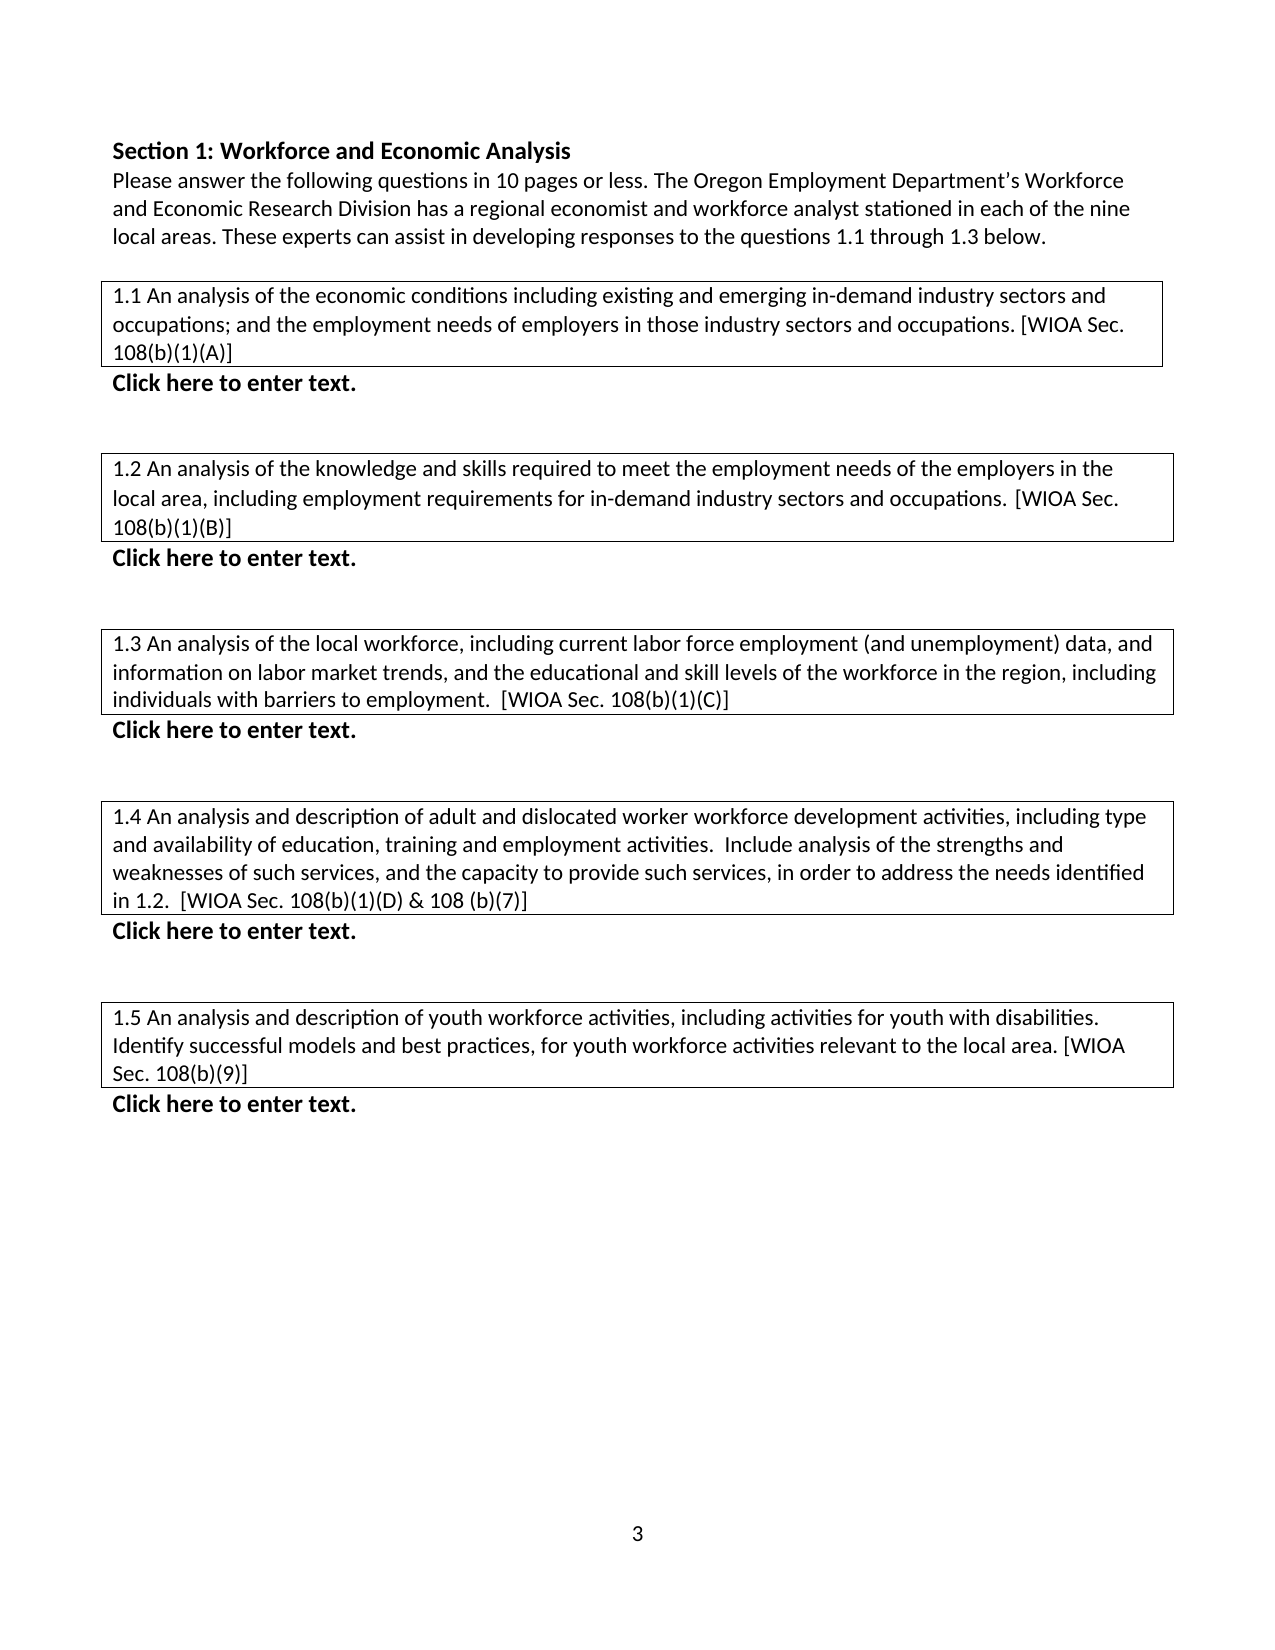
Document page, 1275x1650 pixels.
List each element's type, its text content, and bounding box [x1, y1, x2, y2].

table_header 1.4 An analysis and description of adult and dislocated worker workforce development activities, including type and availability of education, training and employment activities. Include analysis of the strengths and weaknesses of such services, and the capacity to provide such services, in order to address the needs identified in 1.2. [WIOA Sec. 108(b)(1)(D) & 108 (b)(7)] [102, 802, 1173, 914]
table_header 1.5 An analysis and description of youth workforce activities, including activities for youth with disabilities. Identify successful models and best practices, for youth workforce activities relevant to the local area. [WIOA Sec. 108(b)(9)] [102, 1003, 1173, 1087]
subtitle Section 1: Workforce and Economic Analysis [112, 136, 1162, 166]
subtitle Please answer the following questions in 10 pages or less. The Oregon Employment Department’s Workforce and Economic Research Division has a regional economist and workforce analyst stationed in each of the nine local areas. These experts can assist in developing responses to the questions 1.1 through 1.3 below. [112, 166, 1162, 250]
table_header 1.1 An analysis of the economic conditions including existing and emerging in-demand industry sectors and occupations; and the employment needs of employers in those industry sectors and occupations. [WIOA Sec. 108(b)(1)(A)] [102, 282, 1162, 366]
table_header 1.3 An analysis of the local workforce, including current labor force employment (and unemployment) data, and information on labor market trends, and the educational and skill levels of the workforce in the region, including individuals with barriers to employment. [WIOA Sec. 108(b)(1)(C)] [102, 630, 1173, 714]
table_header 1.2 An analysis of the knowledge and skills required to meet the employment needs of the employers in the local area, including employment requirements for in-demand industry sectors and occupations. [WIOA Sec. 108(b)(1)(B)] [102, 454, 1173, 541]
